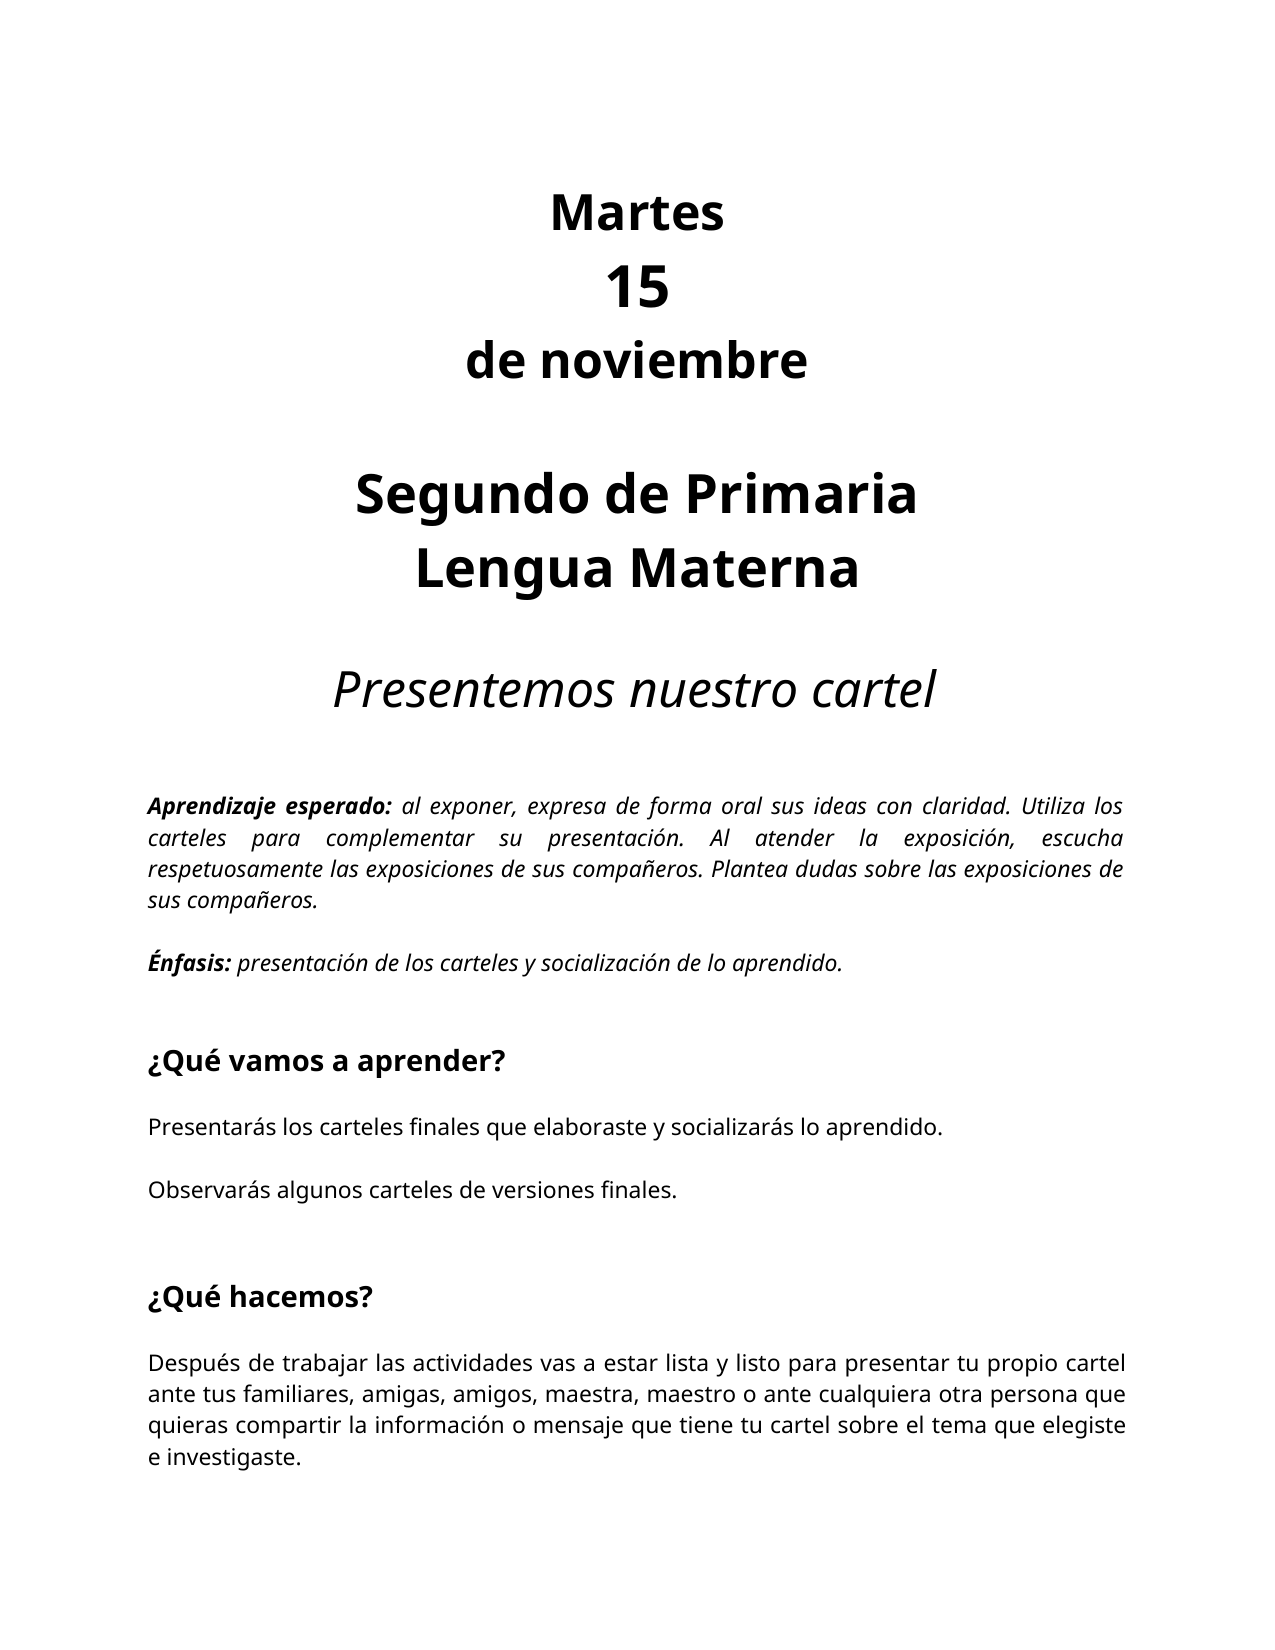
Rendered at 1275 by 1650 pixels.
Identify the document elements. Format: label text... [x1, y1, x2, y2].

text Presentemos nuestro cartel [148, 654, 1127, 722]
text Después de trabajar las actividades vas a estar lista y listo para presentar tu propio cartel ante tus familiares, amigas, amigos, maestra, maestro o ante cualquiera otra persona que quieras compartir la información o mensaje que tiene tu cartel sobre el tema que elegiste e investigaste. [148, 1347, 1127, 1472]
text Presentarás los carteles finales que elaboraste y socializarás lo aprendido. [148, 1111, 1127, 1142]
text Lengua Materna [148, 529, 1127, 603]
text de noviembre [148, 325, 1127, 393]
text Segundo de Primaria [148, 455, 1127, 529]
text ¿Qué hacemos? [148, 1276, 1127, 1316]
text Observarás algunos carteles de versiones finales. [148, 1174, 1127, 1205]
text 15 [148, 245, 1127, 325]
text Énfasis: presentación de los carteles y socialización de lo aprendido. [148, 946, 1127, 978]
text ¿Qué vamos a aprender? [148, 1040, 1127, 1080]
text Aprendizaje esperado: al exponer, expresa de forma oral sus ideas con claridad. Utiliza los carteles para complementar su presentación. Al atender la exposición, escucha respetuosamente las exposiciones de sus compañeros. Plantea dudas sobre las exposiciones de sus compañeros. [148, 790, 1127, 915]
text Martes [148, 177, 1127, 245]
